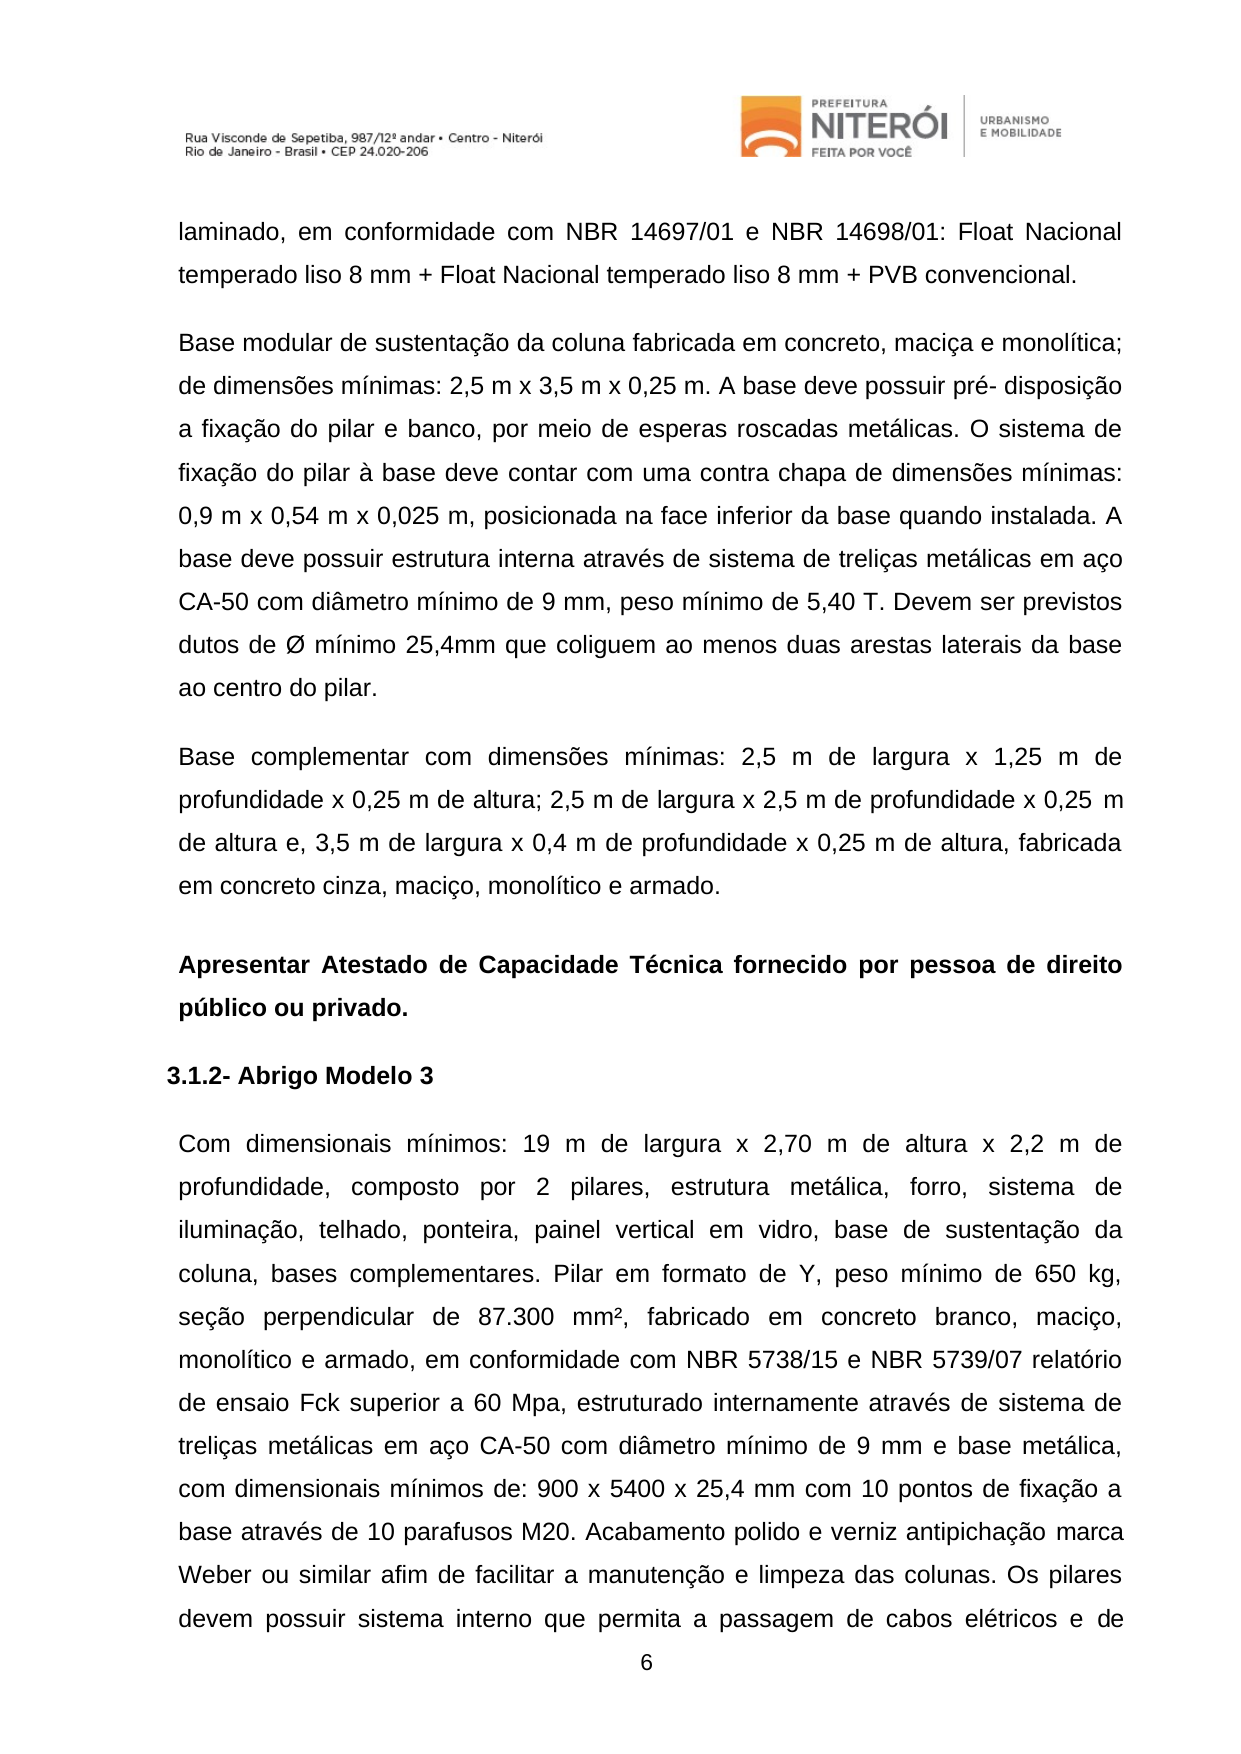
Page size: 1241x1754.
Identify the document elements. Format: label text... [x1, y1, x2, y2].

text 3.1.2- Abrigo Modelo 3 [167, 1061, 1136, 1090]
text Base complementar com dimensões mínimas: 2,5 m de largura x 1,25 m de profundidade x 0,25 m de altura; 2,5 m de largura x 2,5 m de profundidade x 0,25 m de altura e, 3,5 m de largura x 0,4 m de profundidade x 0,25 m de altura, fabricada em concreto cinza, maciço, monolítico e armado. [178, 742, 1124, 900]
text laminado, em conformidade com NBR 14697/01 e NBR 14698/01: Float Nacional temperado liso 8 mm + Float Nacional temperado liso 8 mm + PVB convencional. [178, 217, 1124, 289]
picture [185, 95, 1062, 157]
text Base modular de sustentação da coluna fabricada em concreto, maciça e monolítica; de dimensões mínimas: 2,5 m x 3,5 m x 0,25 m. A base deve possuir pré- disposição a fixação do pilar e banco, por meio de esperas roscadas metálicas. O sistema de fixação do pilar à base deve contar com uma contra chapa de dimensões mínimas: 0,9 m x 0,54 m x 0,025 m, posicionada na face inferior da base quando instalada. A base deve possuir estrutura interna através de sistema de treliças metálicas em aço CA-50 com diâmetro mínimo de 9 mm, peso mínimo de 5,40 T. Devem ser previstos dutos de Ø mínimo 25,4mm que coliguem ao menos duas arestas laterais da base ao centro do pilar. [178, 328, 1124, 702]
subtitle Apresentar Atestado de Capacidade Técnica fornecido por pessoa de direito público ou privado. [178, 950, 1124, 1022]
